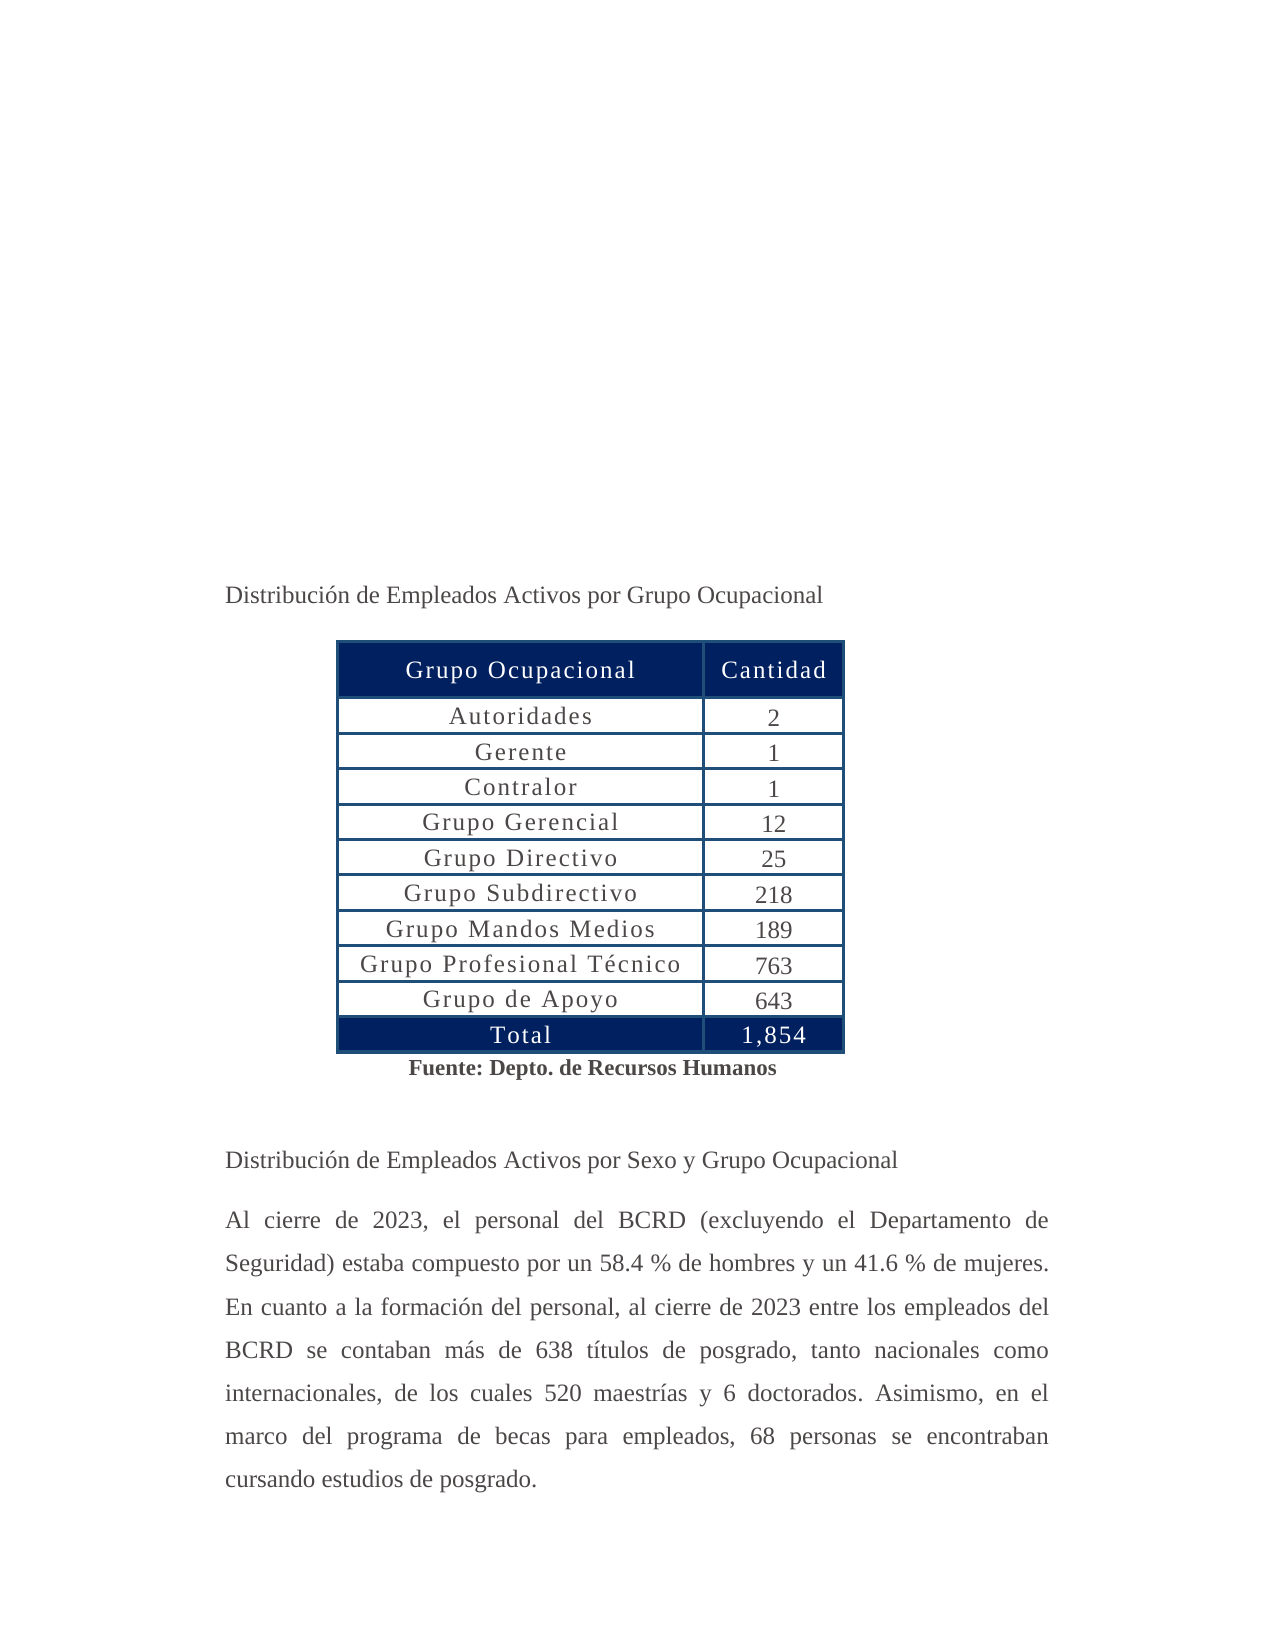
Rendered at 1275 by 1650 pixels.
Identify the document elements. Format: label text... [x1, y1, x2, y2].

table_cell 12 [705, 806, 842, 838]
text Fuente: Depto. de Recursos Humanos [225, 1053, 1050, 1080]
table_cell 1,854 [705, 1018, 842, 1050]
text Al cierre de 2023, el personal del BCRD (excluyendo el Departamento de Seguridad) estaba compuesto por un 58.4 % de hombres y un 41.6 % de mujeres. En cuanto a la formación del personal, al cierre de 2023 entre los empleados del BCRD se contaban más de 638 títulos de posgrado, tanto nacionales como internacionales, de los cuales 520 maestrías y 6 doctorados. Asimismo, en el marco del programa de becas para empleados, 68 personas se encontraban cursando estudios de posgrado. [225, 1205, 1050, 1493]
table_cell Grupo Directivo [339, 841, 702, 873]
text Distribución de Empleados Activos por Grupo Ocupacional [225, 580, 1050, 608]
table_cell Grupo Gerencial [339, 806, 702, 838]
table_cell Grupo Profesional Técnico [339, 947, 702, 979]
table_cell 1 [705, 770, 842, 802]
table_cell Gerente [339, 735, 702, 767]
table_cell 189 [705, 912, 842, 944]
table_cell 763 [705, 947, 842, 979]
table_cell Grupo Subdirectivo [339, 876, 702, 909]
table_cell 643 [705, 983, 842, 1015]
table_cell Total [339, 1018, 702, 1050]
table_cell Autoridades [339, 699, 702, 732]
table_cell Grupo Mandos Medios [339, 912, 702, 944]
table_header Grupo Ocupacional [339, 643, 702, 696]
text Distribución de Empleados Activos por Sexo y Grupo Ocupacional [225, 1146, 1050, 1174]
table_cell Grupo de Apoyo [339, 983, 702, 1015]
table_cell 2 [705, 699, 842, 732]
table_cell 25 [705, 841, 842, 873]
table_cell 1 [705, 735, 842, 767]
table_header Cantidad [705, 643, 842, 696]
table_cell Contralor [339, 770, 702, 802]
table_cell 218 [705, 876, 842, 909]
